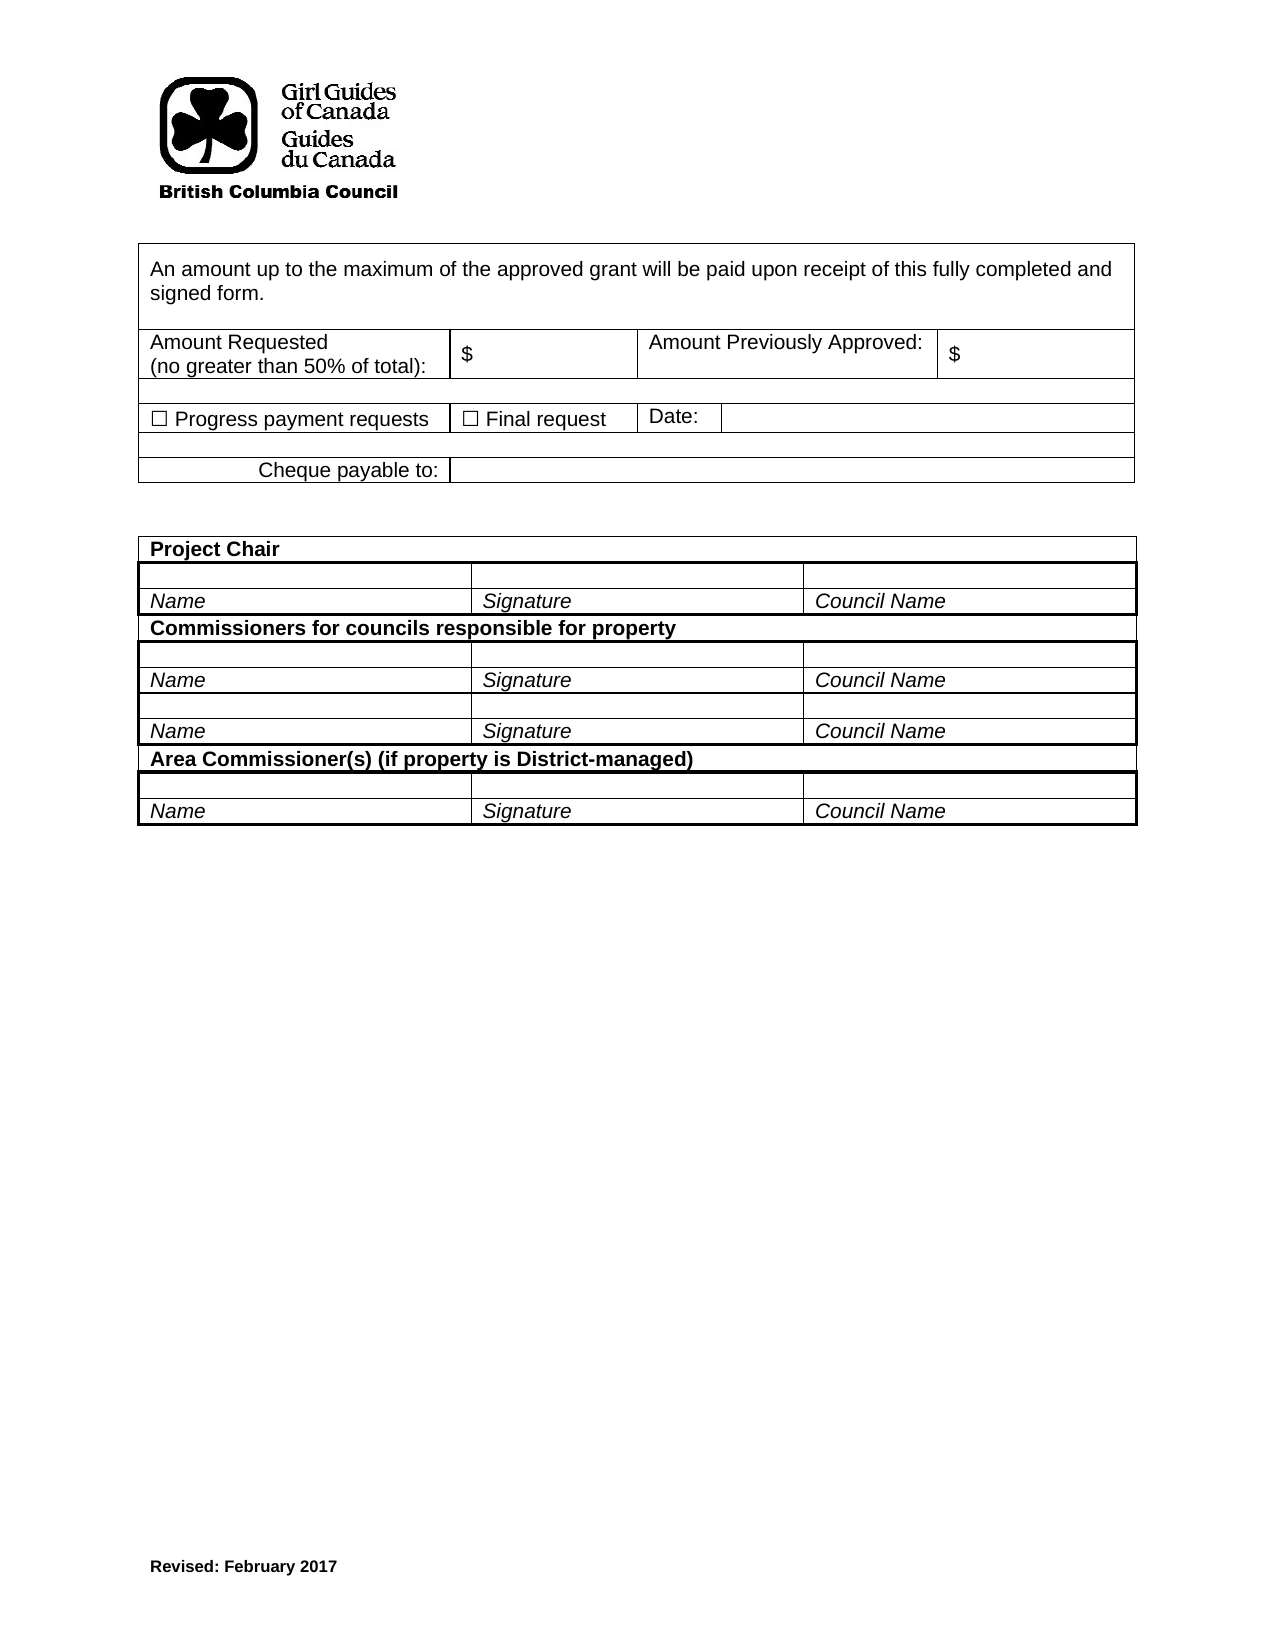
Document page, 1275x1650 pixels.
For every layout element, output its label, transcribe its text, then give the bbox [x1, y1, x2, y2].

table_cell Signature [472, 799, 803, 822]
table_cell Council Name [804, 668, 1135, 692]
table_cell Name [140, 799, 471, 822]
table_cell [804, 564, 1135, 588]
table_cell Cheque payable to: [139, 458, 449, 482]
table_cell Amount Previously Approved: [638, 330, 937, 378]
table_cell Name [140, 589, 471, 613]
table_cell Signature [472, 668, 803, 692]
table_cell Final request [451, 404, 637, 432]
table_cell [140, 643, 471, 667]
table_cell Amount Requested (no greater than 50% of total): [139, 330, 449, 378]
table_cell [472, 564, 803, 588]
table_cell [472, 643, 803, 667]
table_cell [140, 774, 471, 797]
table_header Project Chair [139, 537, 1136, 561]
table_cell [722, 404, 1134, 432]
table_cell Council Name [804, 589, 1135, 613]
table_cell $ [938, 330, 1134, 378]
table_cell [472, 694, 803, 718]
table_cell [804, 694, 1135, 718]
table_cell [139, 379, 1134, 403]
table_cell [139, 433, 1134, 457]
table_cell Commissioners for councils responsible for property [139, 616, 1136, 640]
table_cell [472, 774, 803, 797]
table_cell Council Name [804, 719, 1135, 743]
table_cell [140, 564, 471, 588]
table_cell [804, 774, 1135, 797]
table_cell [804, 643, 1135, 667]
table_cell Progress payment requests [139, 404, 449, 432]
table_cell Council Name [804, 799, 1135, 822]
table_cell $ [451, 330, 637, 378]
table_cell Area Commissioner(s) (if property is District-managed) [139, 746, 1136, 770]
picture [158, 74, 403, 214]
table_header An amount up to the maximum of the approved grant will be paid upon receipt of this fully completed and signed form. [139, 244, 1134, 329]
table_cell Signature [472, 589, 803, 613]
table_cell Name [140, 719, 471, 743]
table_cell [451, 458, 1134, 482]
table_cell Signature [472, 719, 803, 743]
table_cell [140, 694, 471, 718]
table_cell Name [140, 668, 471, 692]
table_cell Date: [638, 404, 721, 432]
